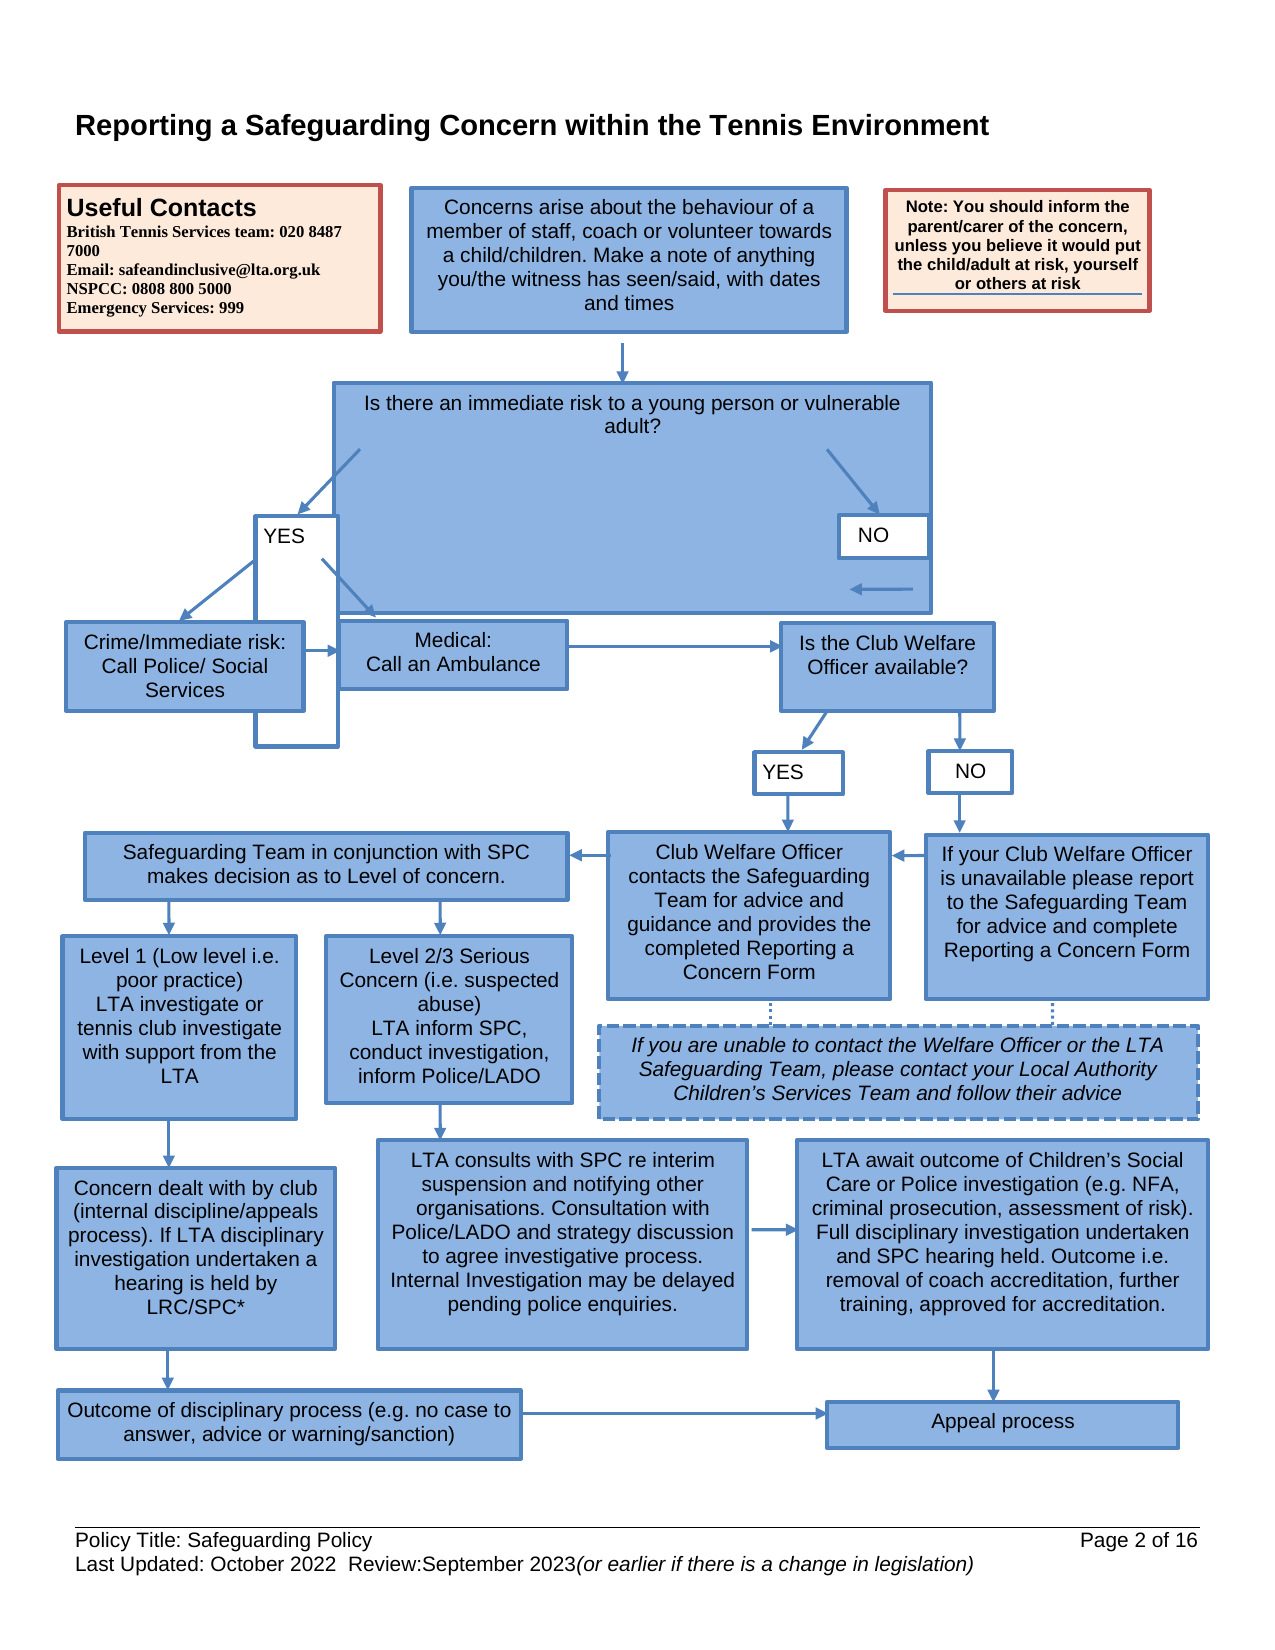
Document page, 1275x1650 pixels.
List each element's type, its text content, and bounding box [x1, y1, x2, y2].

text Reporting a Safeguarding Concern within the Tennis Environment [75, 108, 1200, 141]
